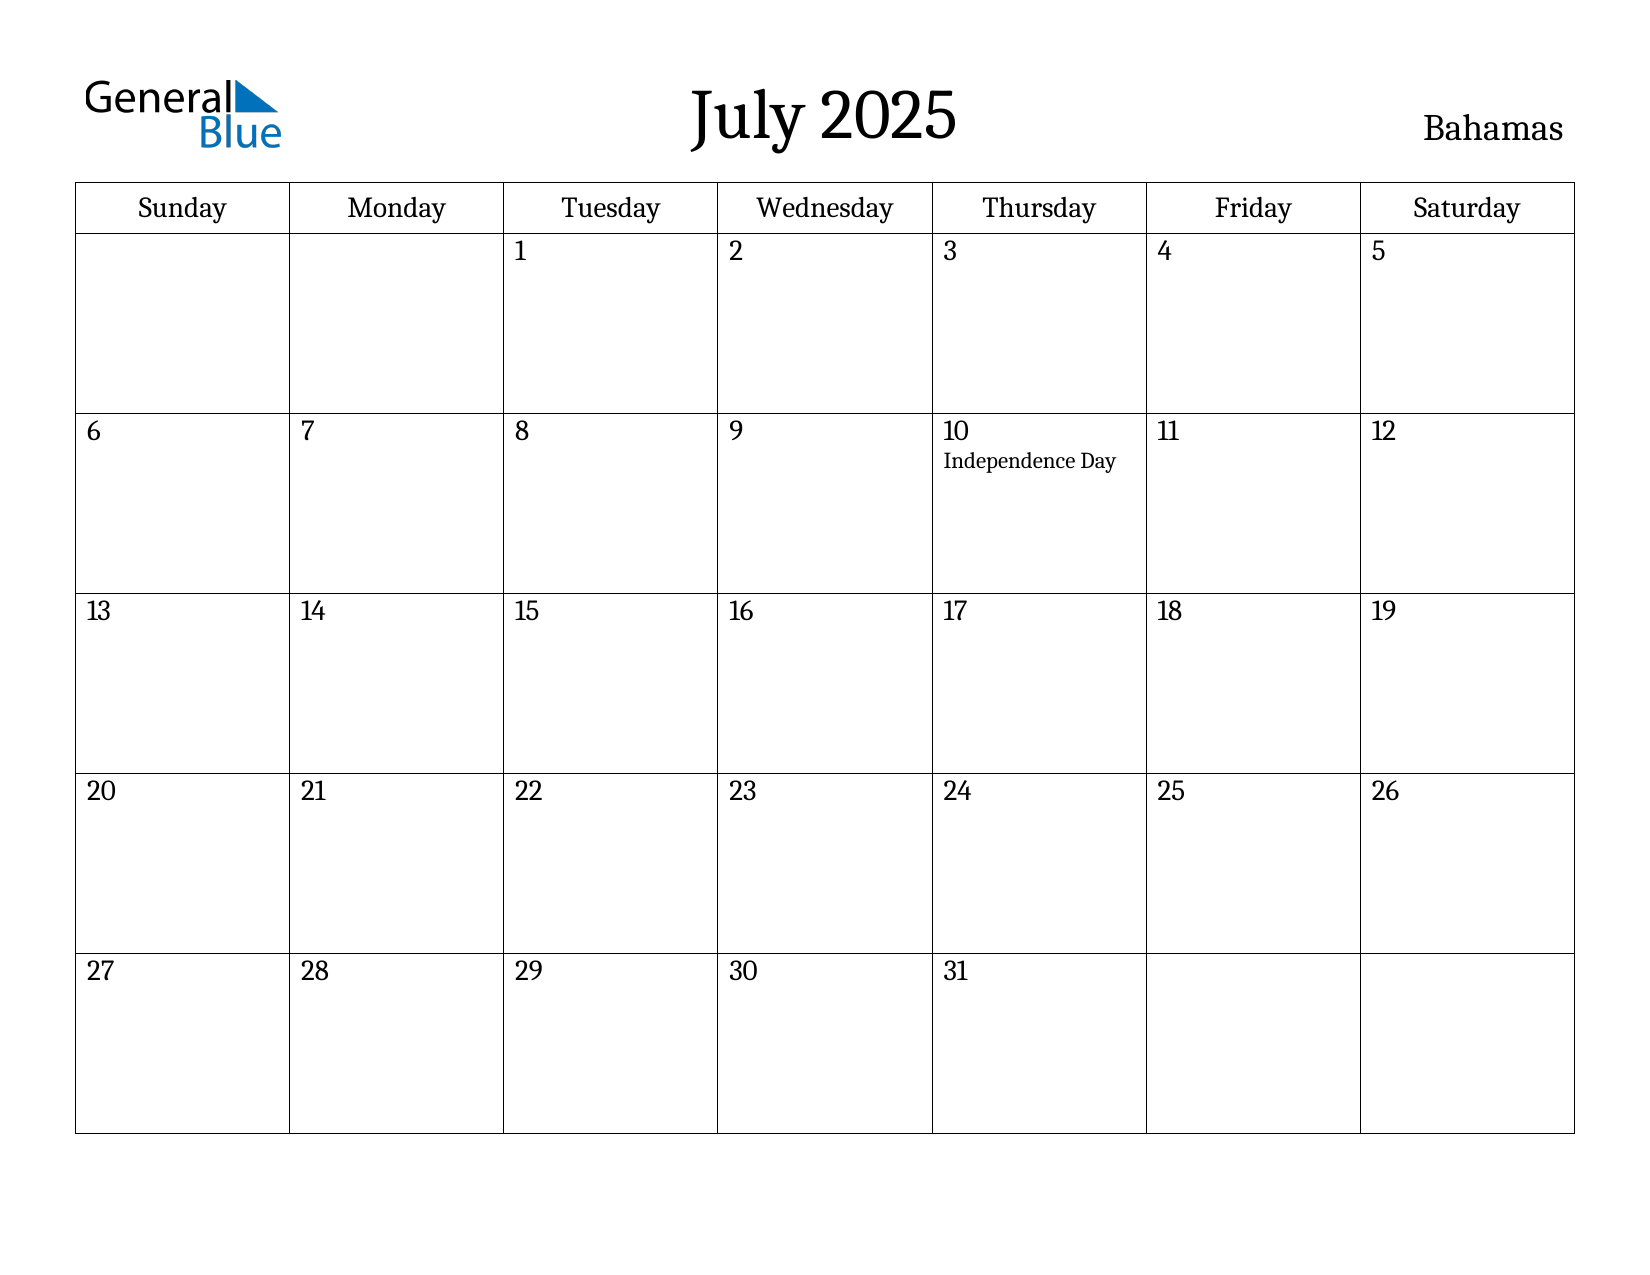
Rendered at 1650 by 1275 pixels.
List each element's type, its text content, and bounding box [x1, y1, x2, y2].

table_cell [1147, 448, 1360, 593]
table_cell 5 [1361, 234, 1574, 267]
table_cell [1147, 988, 1360, 1133]
table_cell [933, 988, 1146, 1133]
table_cell [76, 627, 289, 773]
table_cell [290, 234, 503, 267]
table_cell 8 [504, 414, 717, 447]
table_cell 21 [290, 774, 503, 807]
table_cell 4 [1147, 234, 1360, 267]
table_cell [933, 808, 1146, 953]
table_cell [933, 627, 1146, 773]
table_cell Monday [290, 183, 503, 233]
table_cell [76, 808, 289, 953]
table_cell [290, 627, 503, 773]
table_cell [504, 988, 717, 1133]
table_cell 2 [718, 234, 932, 267]
table_cell [76, 448, 289, 593]
table_cell 31 [933, 954, 1146, 987]
table_cell 20 [76, 774, 289, 807]
table_cell 23 [718, 774, 932, 807]
table_cell 25 [1147, 774, 1360, 807]
table_cell 24 [933, 774, 1146, 807]
table_cell 18 [1147, 594, 1360, 627]
table_cell [504, 808, 717, 953]
table_cell [1361, 808, 1574, 953]
table_cell Independence Day [933, 448, 1146, 593]
table_cell [933, 267, 1146, 413]
table_cell 13 [76, 594, 289, 627]
table_cell Tuesday [504, 183, 717, 233]
table_cell [1147, 808, 1360, 953]
table_cell 19 [1361, 594, 1574, 627]
table_cell Wednesday [718, 183, 932, 233]
table_cell [1147, 954, 1360, 987]
table_cell 17 [933, 594, 1146, 627]
table_cell [1361, 448, 1574, 593]
table_cell 28 [290, 954, 503, 987]
table_header Bahamas [1146, 75, 1574, 182]
table_cell 29 [504, 954, 717, 987]
table_cell 26 [1361, 774, 1574, 807]
table_cell [1361, 954, 1574, 987]
table_cell [504, 267, 717, 413]
table_cell 27 [76, 954, 289, 987]
table_cell [76, 234, 289, 267]
table_cell 14 [290, 594, 503, 627]
table_cell [1361, 267, 1574, 413]
table_cell Thursday [933, 183, 1146, 233]
table_cell 15 [504, 594, 717, 627]
table_cell [1147, 627, 1360, 773]
table_cell [1361, 988, 1574, 1133]
table_cell [504, 448, 717, 593]
table_cell [718, 808, 932, 953]
table_cell [76, 267, 289, 413]
table_header [76, 75, 503, 182]
table_cell 6 [76, 414, 289, 447]
table_cell [718, 448, 932, 593]
picture [86, 80, 281, 148]
table_cell Saturday [1361, 183, 1574, 233]
table_cell [290, 988, 503, 1133]
table_cell 22 [504, 774, 717, 807]
table_cell 7 [290, 414, 503, 447]
table_cell 16 [718, 594, 932, 627]
table_cell [718, 267, 932, 413]
table_cell 1 [504, 234, 717, 267]
table_cell [718, 627, 932, 773]
table_cell 9 [718, 414, 932, 447]
table_cell Friday [1147, 183, 1360, 233]
table_cell Sunday [76, 183, 289, 233]
table_cell [290, 448, 503, 593]
table_cell 30 [718, 954, 932, 987]
table_cell 3 [933, 234, 1146, 267]
table_cell [290, 808, 503, 953]
table_cell [290, 267, 503, 413]
table_cell [718, 988, 932, 1133]
table_cell [1361, 627, 1574, 773]
table_cell 11 [1147, 414, 1360, 447]
table_cell 12 [1361, 414, 1574, 447]
table_cell [76, 988, 289, 1133]
table_cell [504, 627, 717, 773]
table_cell [1147, 267, 1360, 413]
table_cell 10 [933, 414, 1146, 447]
table_header July 2025 [504, 75, 1146, 182]
